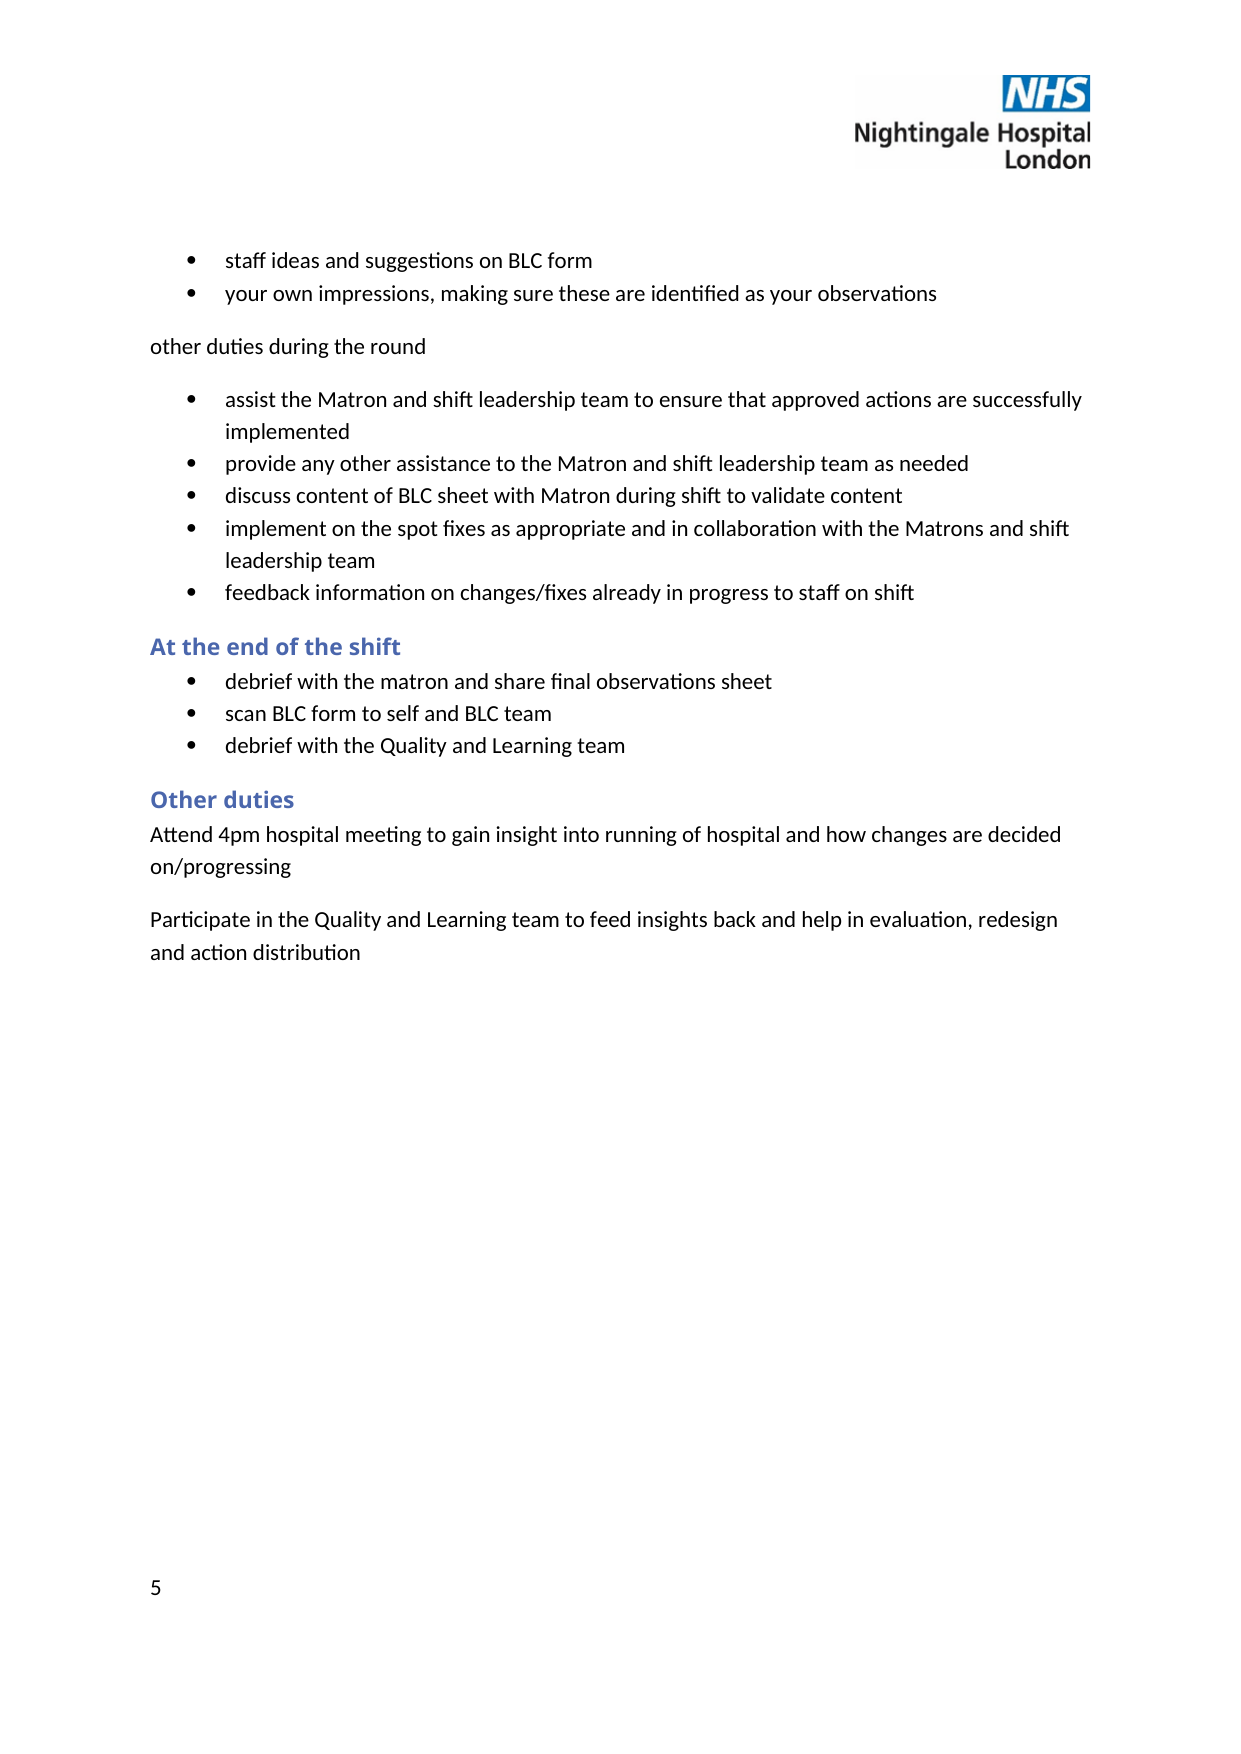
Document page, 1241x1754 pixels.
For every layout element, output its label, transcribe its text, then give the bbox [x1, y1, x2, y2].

subtitle Other duties [150, 784, 1090, 816]
list implement on the spot fixes as appropriate and in collaboration with the Matrons and shift leadership team [187, 514, 1090, 574]
list provide any other assistance to the Matron and shift leadership team as needed [187, 449, 1090, 477]
list staff ideas and suggestions on BLC form [187, 247, 1090, 275]
text Participate in the Quality and Learning team to feed insights back and help in evaluation, redesign and action distribution [150, 906, 1090, 966]
list debrief with the Quality and Learning team [187, 731, 1090, 759]
list discuss content of BLC sheet with Matron during shift to validate content [187, 481, 1090, 509]
list feedback information on changes/fixes already in progress to staff on shift [187, 578, 1090, 606]
text Attend 4pm hospital meeting to gain insight into running of hospital and how changes are decided on/progressing [150, 820, 1090, 881]
list debrief with the matron and share final observations sheet [187, 667, 1090, 695]
list scan BLC form to self and BLC team [187, 699, 1090, 727]
text other duties during the round [150, 332, 1090, 360]
picture [855, 75, 1091, 169]
list your own impressions, making sure these are identified as your observations [187, 279, 1090, 307]
list assist the Matron and shift leadership team to ensure that approved actions are successfully implemented [187, 385, 1090, 445]
subtitle At the end of the shift [150, 631, 1090, 662]
